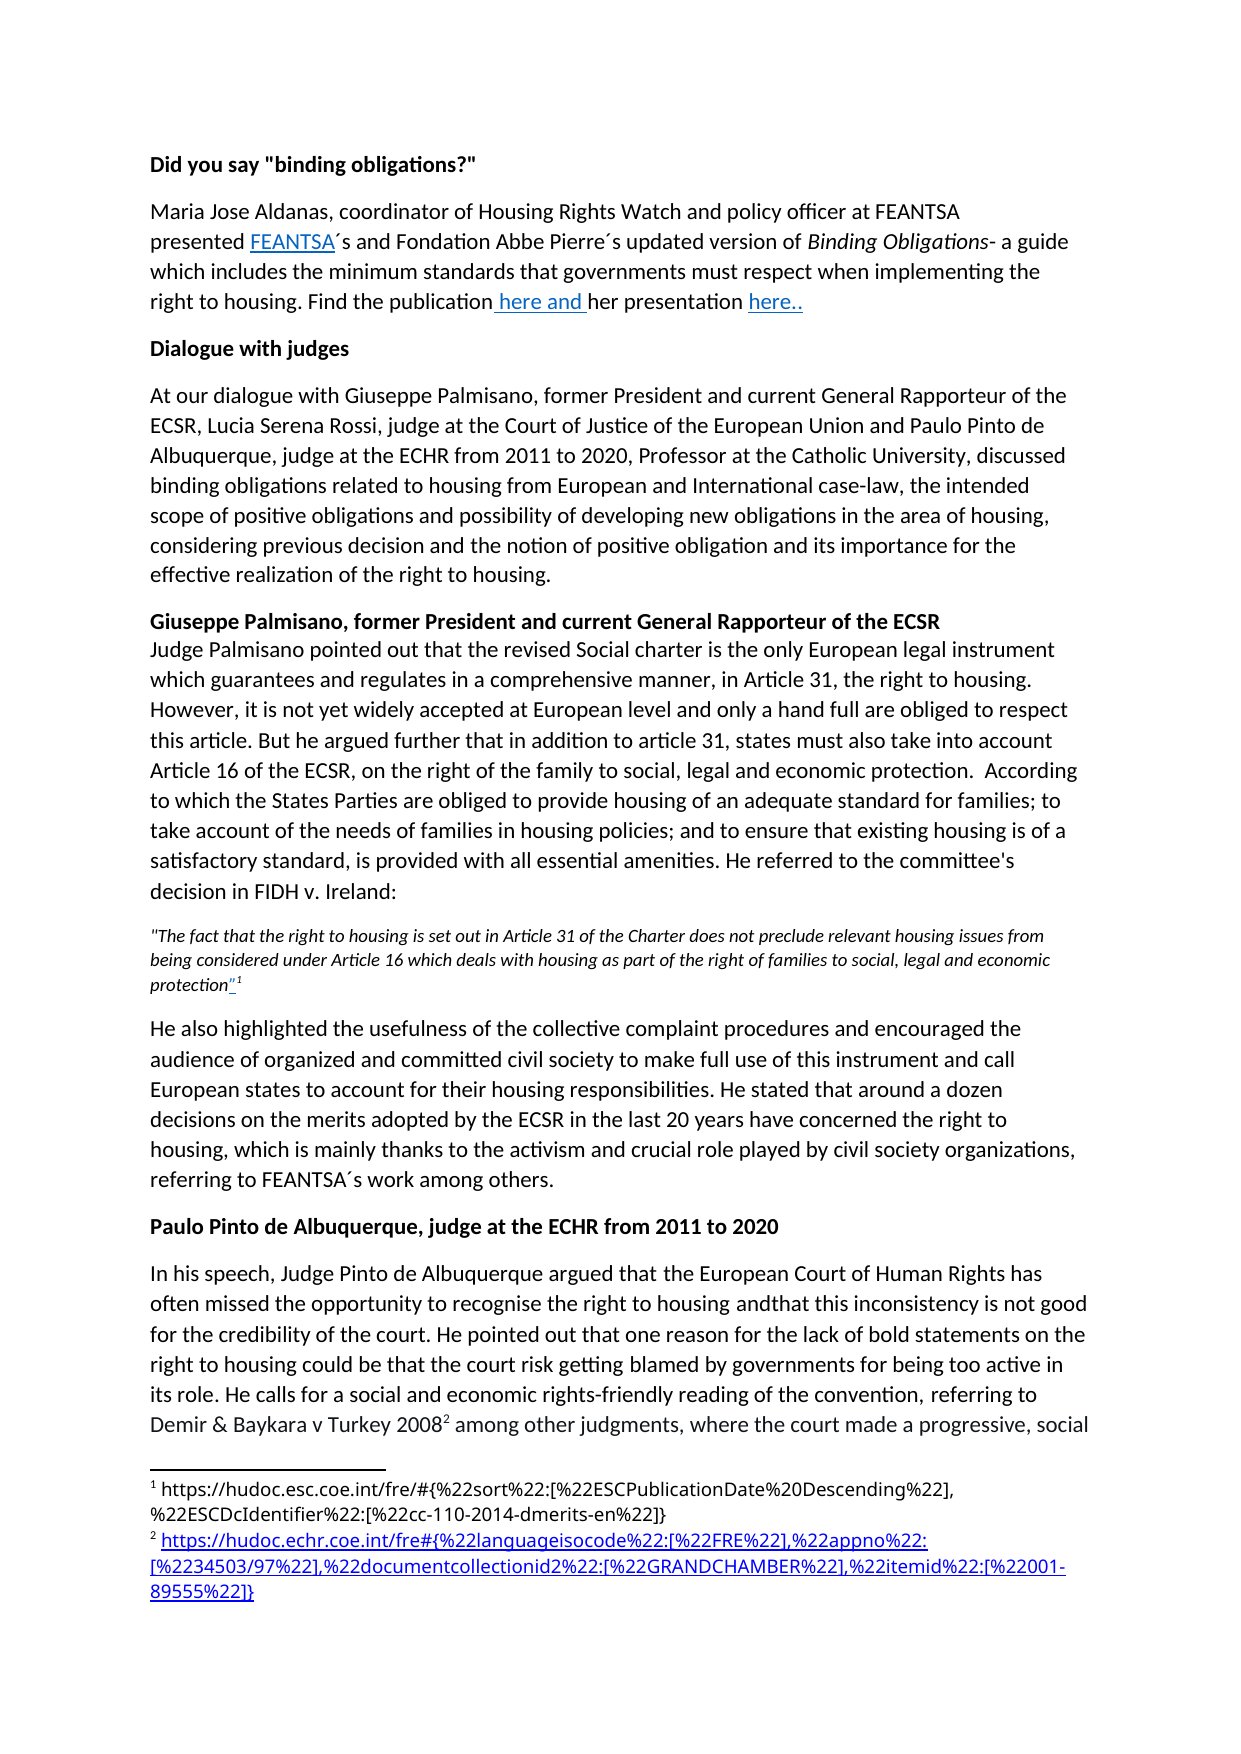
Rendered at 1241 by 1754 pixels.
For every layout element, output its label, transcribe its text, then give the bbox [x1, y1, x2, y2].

text Giuseppe Palmisano, former President and current General Rapporteur of the ECSR [150, 607, 1090, 635]
text "The fact that the right to housing is set out in Article 31 of the Charter does not preclude relevant housing issues from being considered under Article 16 which deals with housing as part of the right of families to social, legal and economic protection” [150, 924, 1090, 996]
text Paulo Pinto de Albuquerque, judge at the ECHR from 2011 to 2020 [150, 1212, 1090, 1240]
text Dialogue with judges [150, 334, 1090, 362]
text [150, 1259, 1090, 1438]
text Judge Palmisano pointed out that the revised Social charter is the only European legal instrument which guarantees and regulates in a comprehensive manner, in Article 31, the right to housing. However, it is not yet widely accepted at European level and only a hand full are obliged to respect this article. But he argued further that in addition to article 31, states must also take into account Article 16 of the ECSR, on the right of the family to social, legal and economic protection. According to which the States Parties are obliged to provide housing of an adequate standard for families; to take account of the needs of families in housing policies; and to ensure that existing housing is of a satisfactory standard, is provided with all essential amenities. He referred to the committee's decision in FIDH v. Ireland: [150, 635, 1090, 905]
text At our dialogue with Giuseppe Palmisano, former President and current General Rapporteur of the ECSR, Lucia Serena Rossi, judge at the Court of Justice of the European Union and Paulo Pinto de Albuquerque, judge at the ECHR from 2011 to 2020, Professor at the Catholic University, discussed binding obligations related to housing from European and International case-law, the intended scope of positive obligations and possibility of developing new obligations in the area of housing, considering previous decision and the notion of positive obligation and its importance for the effective realization of the right to housing. [150, 381, 1090, 589]
text Maria Jose Aldanas, coordinator of Housing Rights Watch and policy officer at FEANTSA presented FEANTSA´s and Fondation Abbe Pierre´s updated version of Binding Obligations- a guide which includes the minimum standards that governments must respect when implementing the right to housing. Find the publication here and her presentation here.. [150, 197, 1090, 316]
text Did you say "binding obligations?" [150, 150, 1090, 178]
text He also highlighted the usefulness of the collective complaint procedures and encouraged the audience of organized and committed civil society to make full use of this instrument and call European states to account for their housing responsibilities. He stated that around a dozen decisions on the merits adopted by the ECSR in the last 20 years have concerned the right to housing, which is mainly thanks to the activism and crucial role played by civil society organizations, referring to FEANTSA´s work among others. [150, 1014, 1090, 1193]
